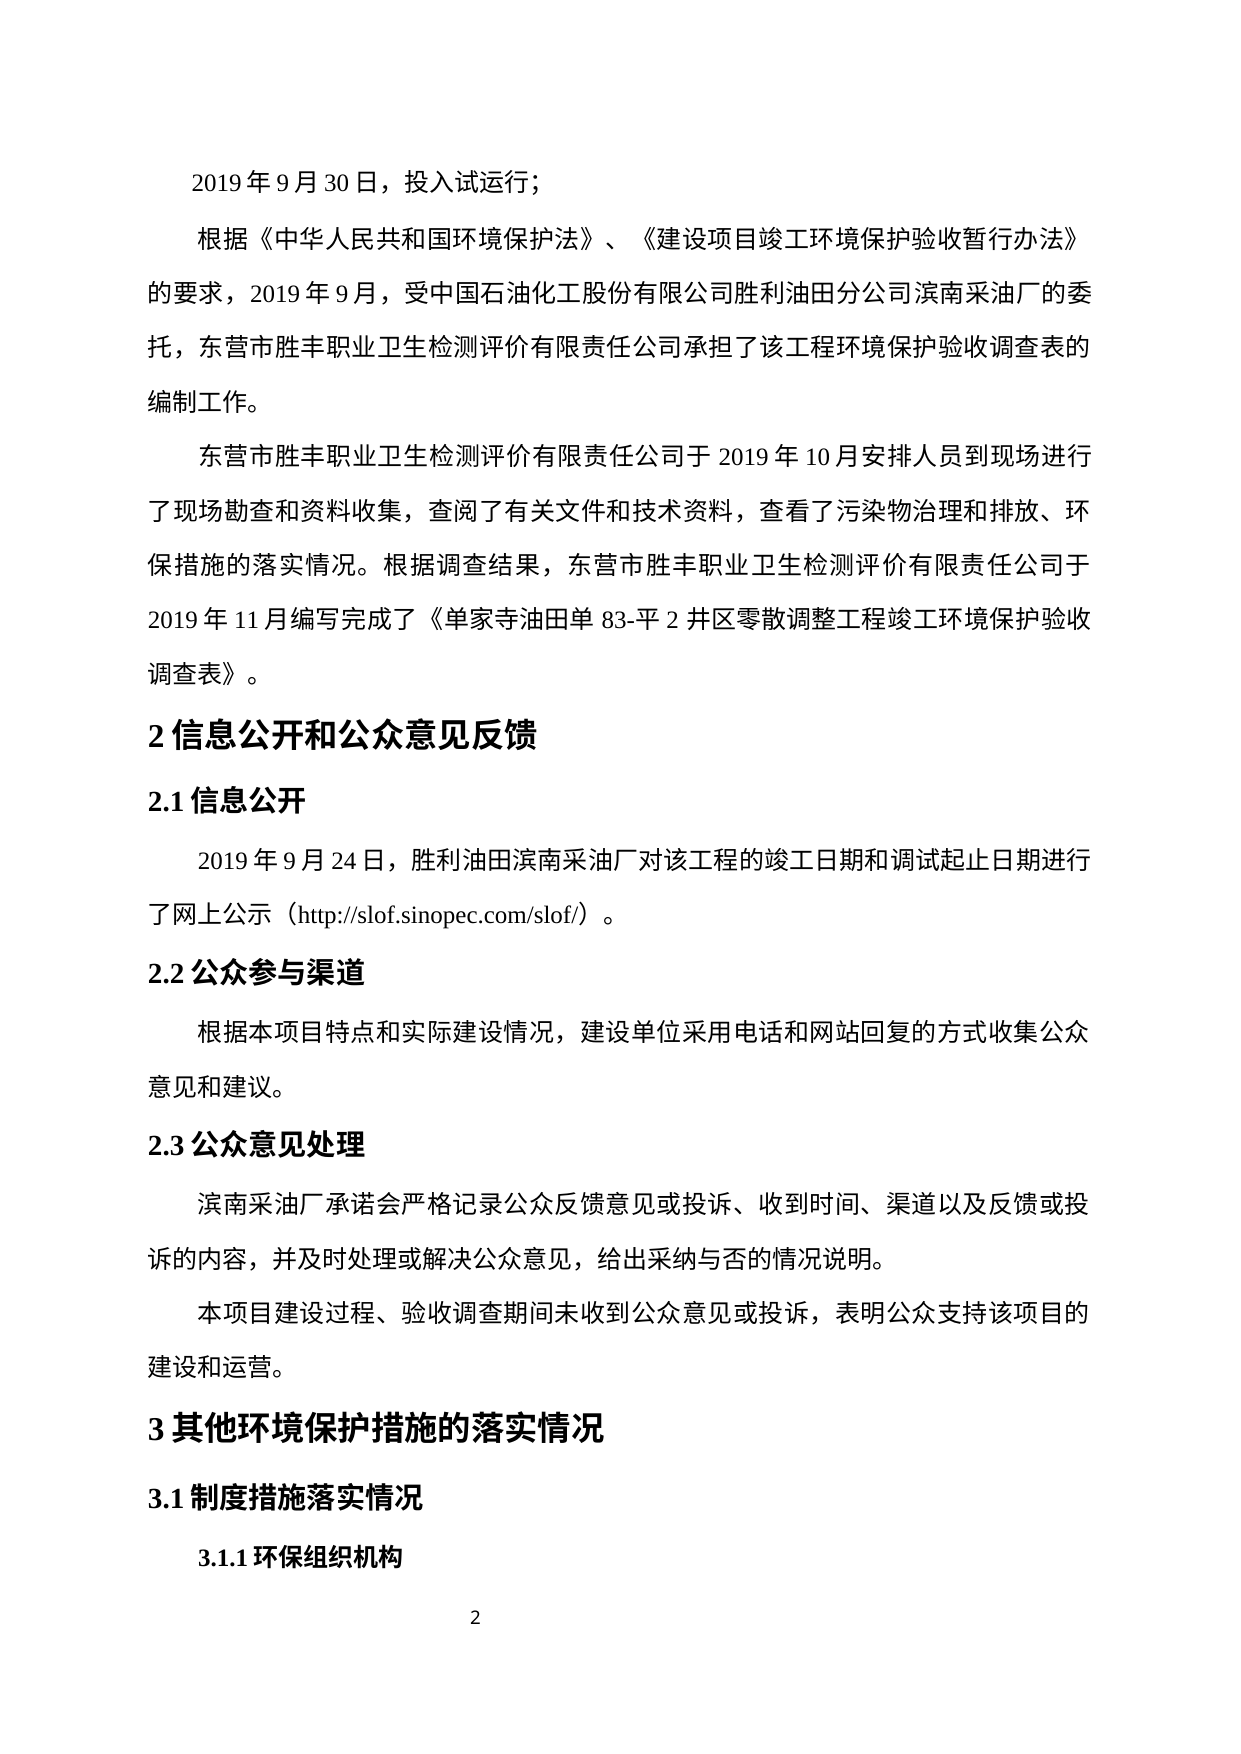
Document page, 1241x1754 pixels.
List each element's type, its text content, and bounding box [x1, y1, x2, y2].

text 2.1信息公开 [148, 777, 1092, 820]
text 2信息公开和公众意见反馈 [148, 708, 1092, 757]
text 2.2公众参与渠道 [148, 949, 1092, 992]
text 3.1制度措施落实情况 [148, 1474, 1092, 1517]
text 根据本项目特点和实际建设情况，建设单位采用电话和网站回复的方式收集公众意见和建议。 [148, 1013, 1092, 1103]
text 滨南采油厂承诺会严格记录公众反馈意见或投诉、收到时间、渠道以及反馈或投诉的内容，并及时处理或解决公众意见，给出采纳与否的情况说明。 [148, 1185, 1092, 1275]
text 2019年9月24日，胜利油田滨南采油厂对该工程的竣工日期和调试起止日期进行了网上公示（http://slof.sinopec.com/slof/）。 [148, 841, 1092, 931]
text 2.3公众意见处理 [148, 1122, 1092, 1164]
text 3.1.1环保组织机构 [148, 1538, 1092, 1574]
text 东营市胜丰职业卫生检测评价有限责任公司于2019年10月安排人员到现场进行了现场勘查和资料收集，查阅了有关文件和技术资料，查看了污染物治理和排放、环保措施的落实情况。根据调查结果，东营市胜丰职业卫生检测评价有限责任公司于2019年11月编写完成了《单家寺油田单 83-平 2 井区零散调整工程竣工环境保护验收调查表》。 [148, 437, 1092, 690]
text 本项目建设过程、验收调查期间未收到公众意见或投诉，表明公众支持该项目的建设和运营。 [148, 1293, 1092, 1384]
text 3其他环境保护措施的落实情况 [148, 1402, 1092, 1450]
text 根据《中华人民共和国环境保护法》、《建设项目竣工环境保护验收暂行办法》的要求，2019年9月，受中国石油化工股份有限公司胜利油田分公司滨南采油厂的委托，东营市胜丰职业卫生检测评价有限责任公司承担了该工程环境保护验收调查表的编制工作。 [148, 219, 1092, 418]
text 2019年9月30日，投入试运行； [148, 162, 1092, 198]
